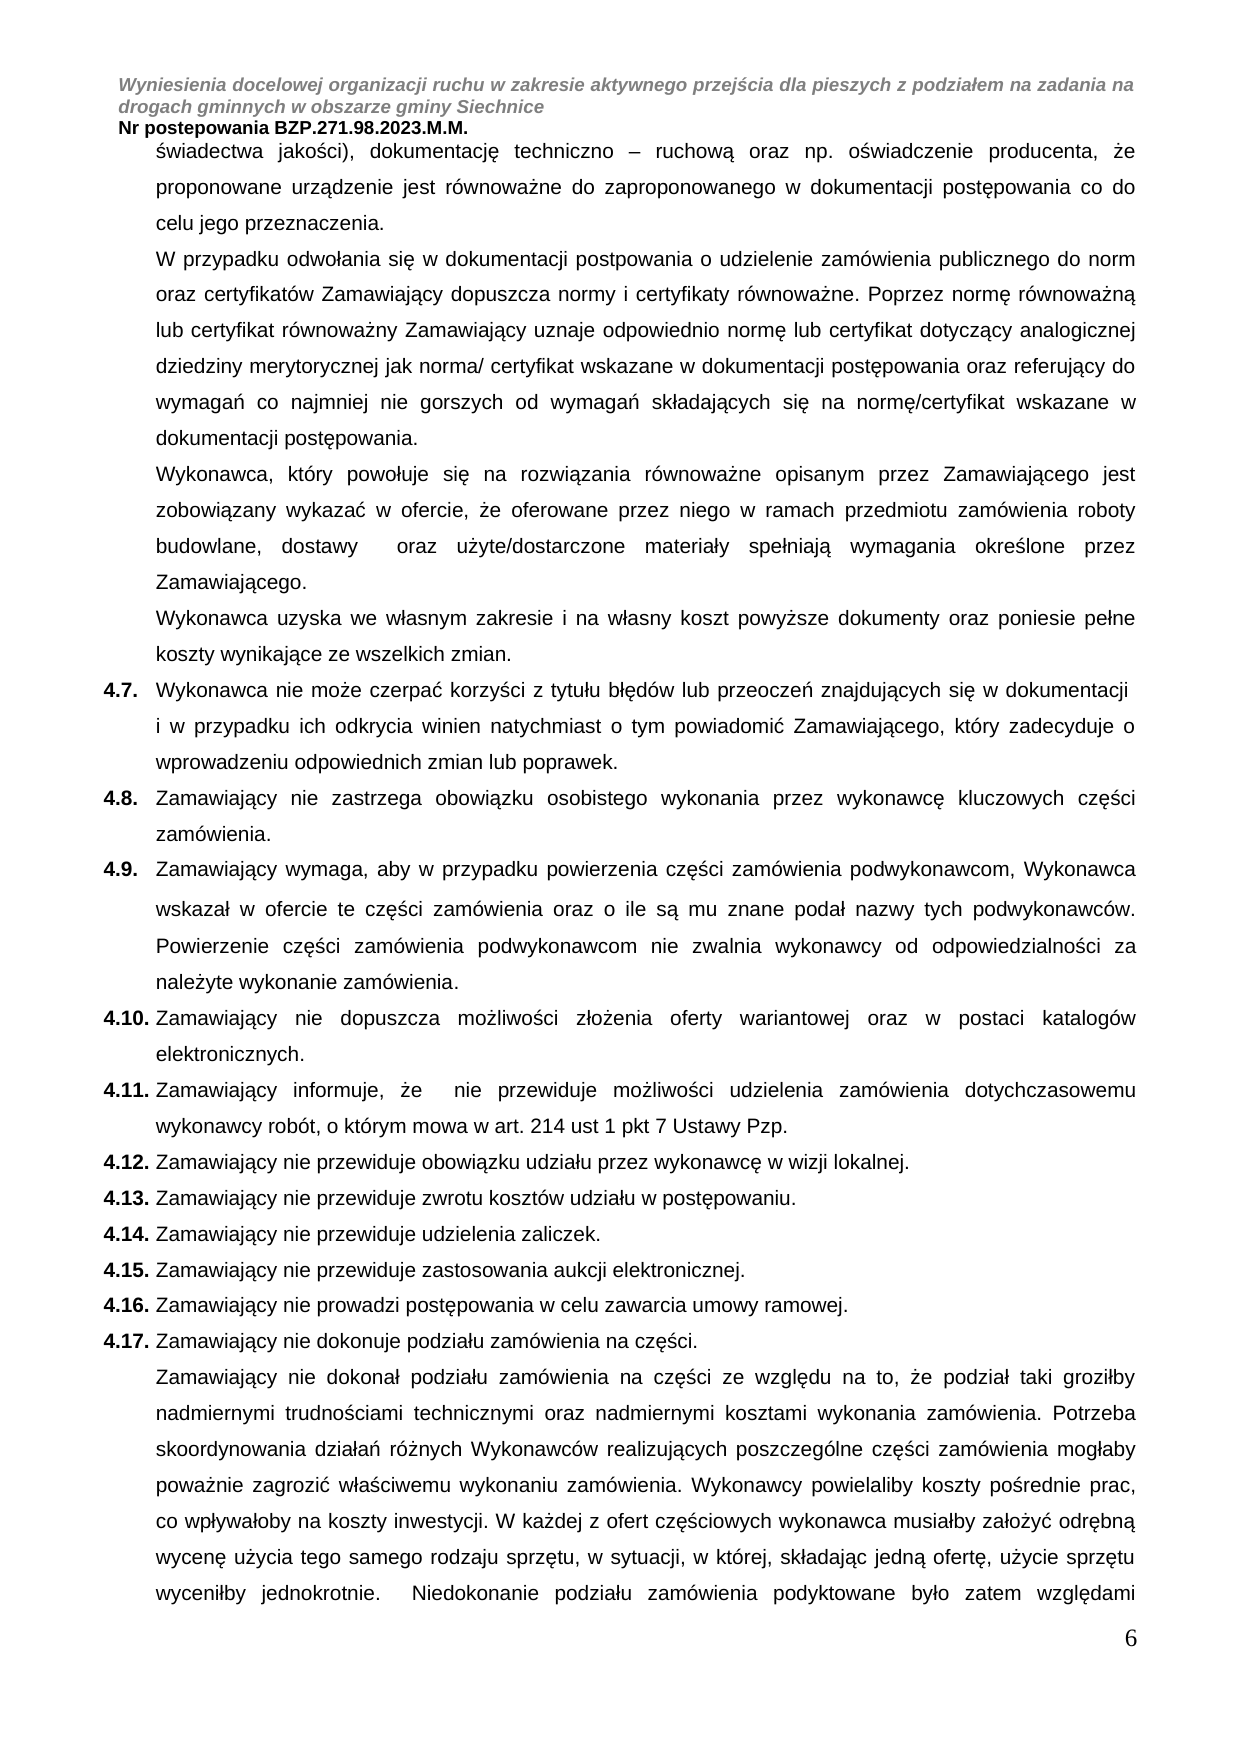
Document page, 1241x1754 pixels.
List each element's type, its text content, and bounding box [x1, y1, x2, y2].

list Zamawiający wymaga, aby w przypadku powierzenia części zamówienia podwykonawcom, Wykonawca wskazał w ofercie te części zamówienia oraz o ile są mu znane podał nazwy tych podwykonawców. Powierzenie części zamówienia podwykonawcom nie zwalnia wykonawcy od odpowiedzialności za należyte wykonanie zamówienia. [103, 857, 1137, 994]
list Zamawiający nie dopuszcza możliwości złożenia oferty wariantowej oraz w postaci katalogów elektronicznych. [103, 1006, 1137, 1066]
list Wykonawca nie może czerpać korzyści z tytułu błędów lub przeoczeń znajdujących się w dokumentacji i w przypadku ich odkrycia winien natychmiast o tym powiadomić Zamawiającego, który zadecyduje o wprowadzeniu odpowiednich zmian lub poprawek. [103, 678, 1137, 773]
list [156, 1365, 1137, 1605]
list Wykonawca, który powołuje się na rozwiązania równoważne opisanym przez Zamawiającego jest zobowiązany wykazać w ofercie, że oferowane przez niego w ramach przedmiotu zamówienia roboty budowlane, dostawy oraz użyte/dostarczone materiały spełniają wymagania określone przez Zamawiającego. [156, 462, 1137, 594]
list Zamawiający nie przewiduje zwrotu kosztów udziału w postępowaniu. [103, 1186, 1137, 1209]
list Zamawiający informuje, że nie przewiduje możliwości udzielenia zamówienia dotychczasowemu wykonawcy robót, o którym mowa w art. 214 ust 1 pkt 7 Ustawy Pzp. [103, 1078, 1137, 1138]
list Zamawiający nie przewiduje udzielenia zaliczek. [103, 1221, 1137, 1245]
list Zamawiający nie dokonuje podziału zamówienia na części. [103, 1329, 1137, 1353]
list W przypadku odwołania się w dokumentacji postpowania o udzielenie zamówienia publicznego do norm oraz certyfikatów Zamawiający dopuszcza normy i certyfikaty równoważne. Poprzez normę równoważną lub certyfikat równoważny Zamawiający uznaje odpowiednio normę lub certyfikat dotyczący analogicznej dziedziny merytorycznej jak norma/ certyfikat wskazane w dokumentacji postępowania oraz referujący do wymagań co najmniej nie gorszych od wymagań składających się na normę/certyfikat wskazane w dokumentacji postępowania. [156, 246, 1137, 450]
list Zamawiający nie przewiduje zastosowania aukcji elektronicznej. [103, 1257, 1137, 1281]
list Zamawiający nie przewiduje obowiązku udziału przez wykonawcę w wizji lokalnej. [103, 1149, 1137, 1173]
list Zamawiający nie zastrzega obowiązku osobistego wykonania przez wykonawcę kluczowych części zamówienia. [103, 785, 1137, 845]
list Zamawiający nie prowadzi postępowania w celu zawarcia umowy ramowej. [103, 1293, 1137, 1317]
list Wykonawca uzyska we własnym zakresie i na własny koszt powyższe dokumenty oraz poniesie pełne koszty wynikające ze wszelkich zmian. [156, 606, 1137, 666]
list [156, 138, 1137, 234]
